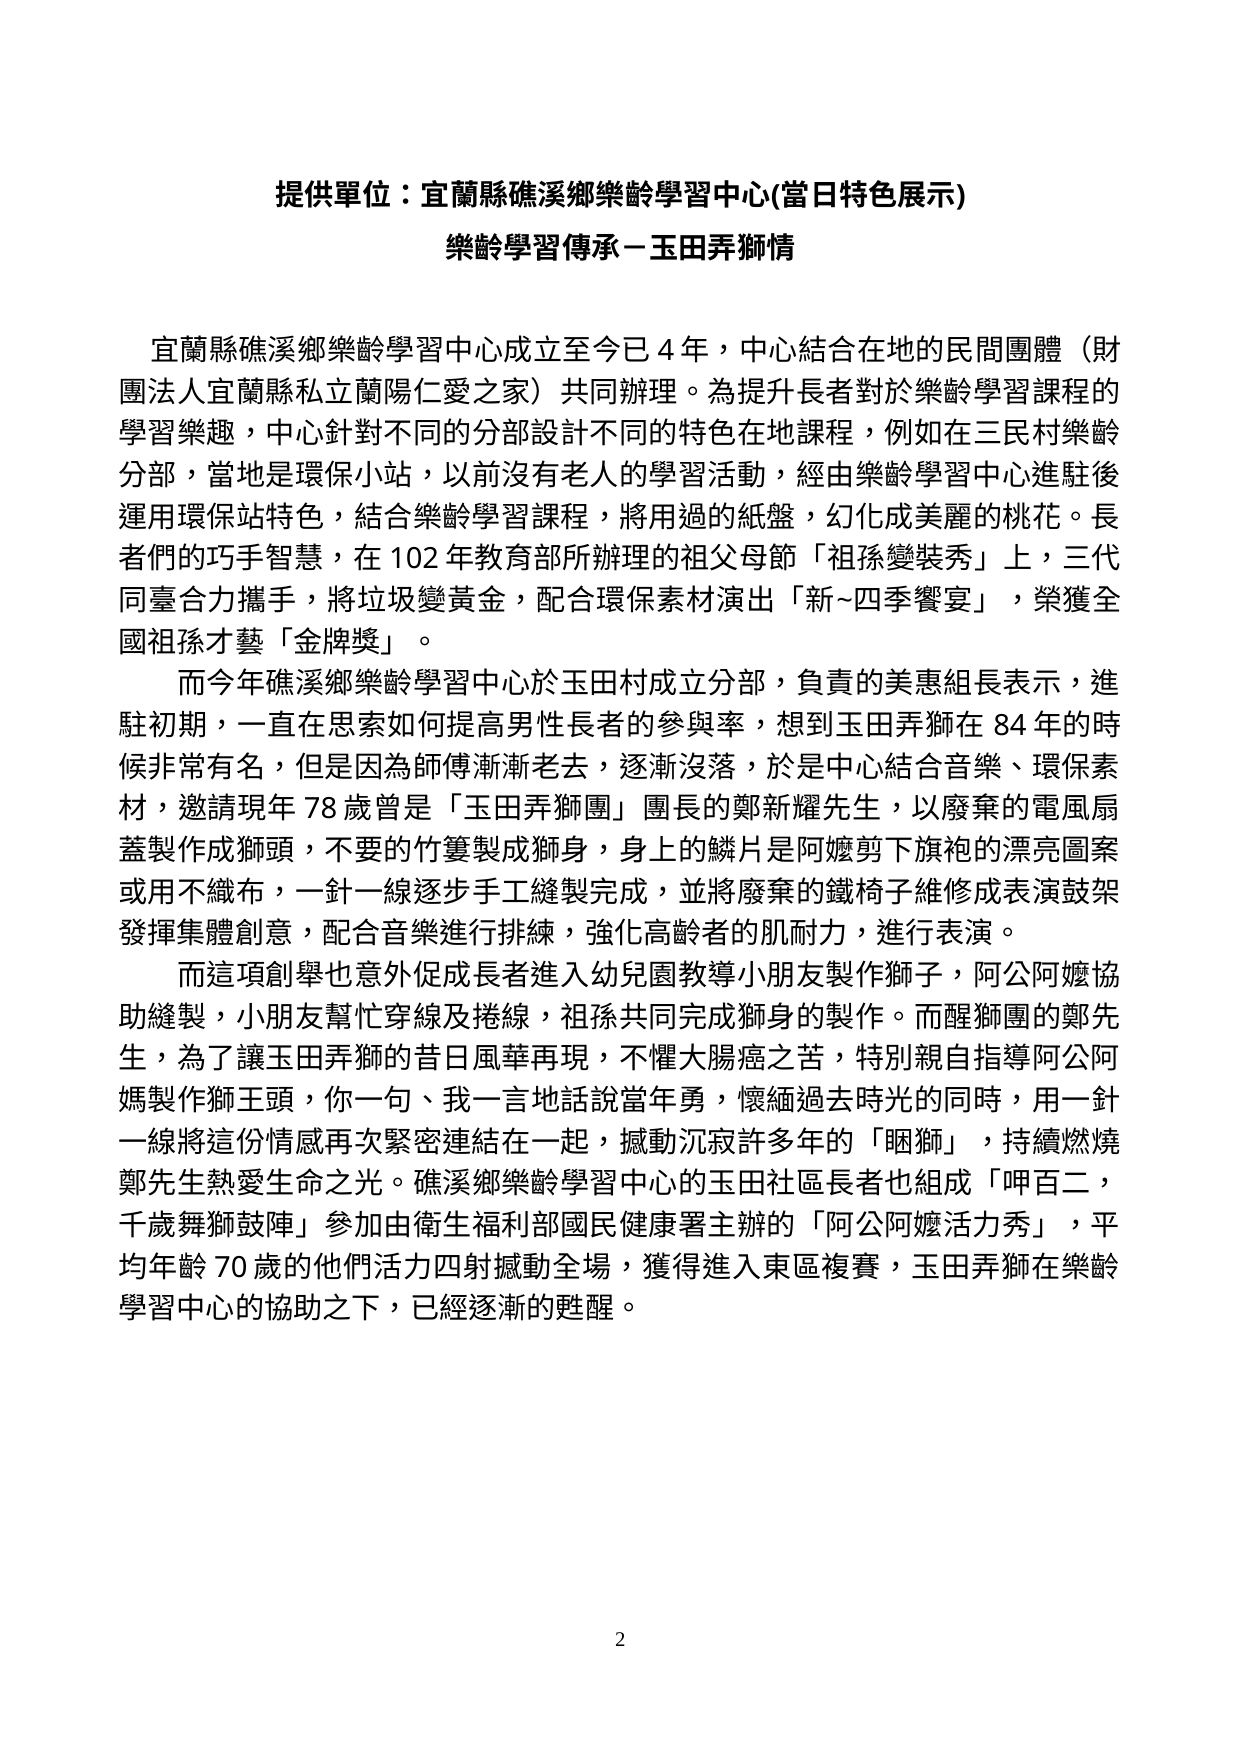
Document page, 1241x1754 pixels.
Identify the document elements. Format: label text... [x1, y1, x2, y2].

text 樂齡學習傳承－玉田弄獅情 [118, 225, 1122, 267]
text 宜蘭縣礁溪鄉樂齡學習中心成立至今已4年，中心結合在地的民間團體（財團法人宜蘭縣私立蘭陽仁愛之家）共同辦理。為提升長者對於樂齡學習課程的學習樂趣，中心針對不同的分部設計不同的特色在地課程，例如在三民村樂齡分部，當地是環保小站，以前沒有老人的學習活動，經由樂齡學習中心進駐後，運用環保站特色，結合樂齡學習課程，將用過的紙盤，幻化成美麗的桃花。長者們的巧手智慧，在102年教育部所辦理的祖父母節「祖孫變裝秀」上，三代同臺合力攜手，將垃圾變黃金，配合環保素材演出「新~四季饗宴」，榮獲全國祖孫才藝「金牌獎」。 [118, 327, 1122, 661]
text 而這項創舉也意外促成長者進入幼兒園教導小朋友製作獅子，阿公阿嬤協助縫製，小朋友幫忙穿線及捲線，祖孫共同完成獅身的製作。而醒獅團的鄭先生，為了讓玉田弄獅的昔日風華再現，不懼大腸癌之苦，特別親自指導阿公阿媽製作獅王頭，你一句、我一言地話說當年勇，懷緬過去時光的同時，用一針一線將這份情感再次緊密連結在一起，撼動沉寂許多年的「睏獅」，持續燃燒鄭先生熱愛生命之光。礁溪鄉樂齡學習中心的玉田社區長者也組成「呷百二，千歲舞獅鼓陣」參加由衛生福利部國民健康署主辦的「阿公阿嬤活力秀」，平均年齡70歲的他們活力四射撼動全場，獲得進入東區複賽，玉田弄獅在樂齡學習中心的協助之下，已經逐漸的甦醒。 [118, 952, 1122, 1327]
text 提供單位：宜蘭縣礁溪鄉樂齡學習中心(當日特色展示) [118, 172, 1122, 214]
text 而今年礁溪鄉樂齡學習中心於玉田村成立分部，負責的美惠組長表示，進駐初期，一直在思索如何提高男性長者的參與率，想到玉田弄獅在84年的時候非常有名，但是因為師傅漸漸老去，逐漸沒落，於是中心結合音樂、環保素材，邀請現年78歲曾是「玉田弄獅團」團長的鄭新耀先生，以廢棄的電風扇蓋製作成獅頭，不要的竹簍製成獅身，身上的鱗片是阿嬤剪下旗袍的漂亮圖案或用不織布，一針一線逐步手工縫製完成，並將廢棄的鐵椅子維修成表演鼓架發揮集體創意，配合音樂進行排練，強化高齡者的肌耐力，進行表演。 [118, 661, 1122, 952]
